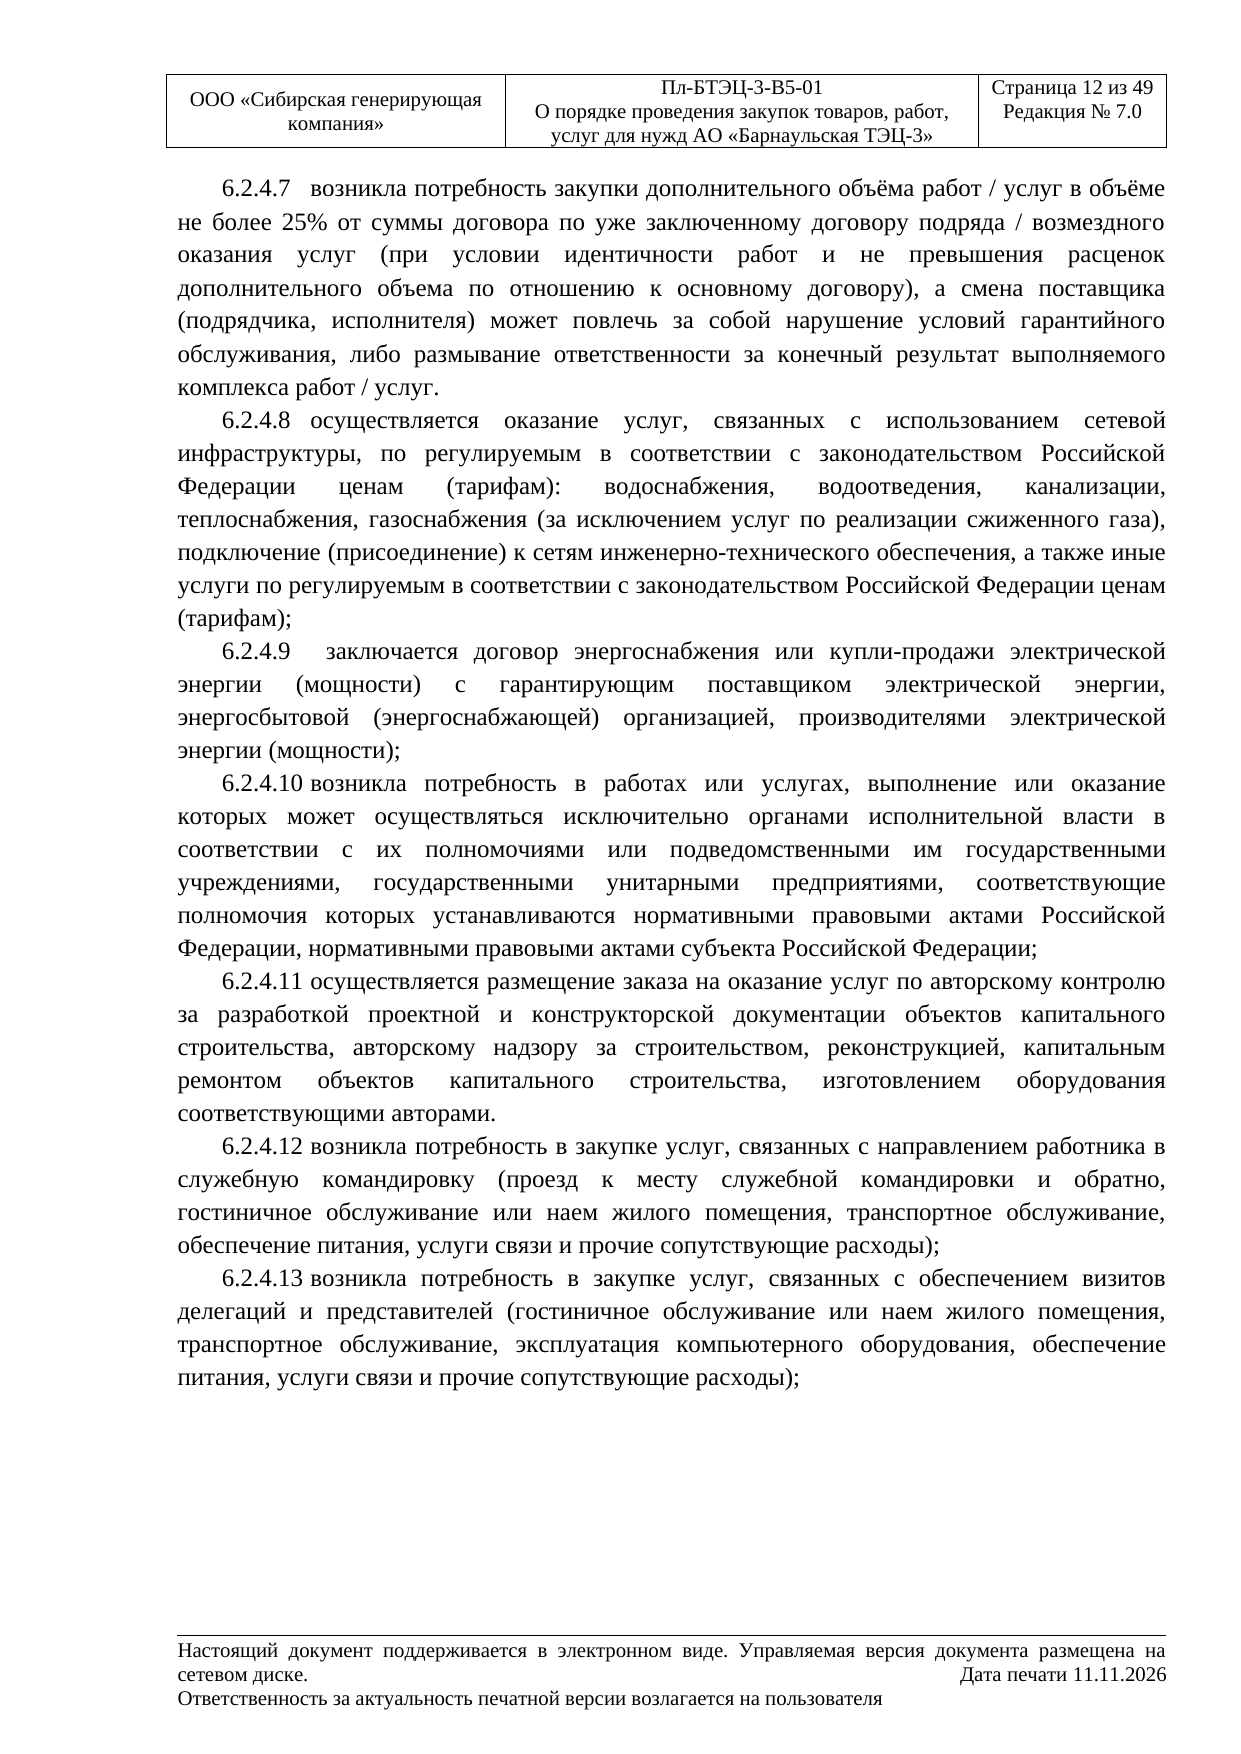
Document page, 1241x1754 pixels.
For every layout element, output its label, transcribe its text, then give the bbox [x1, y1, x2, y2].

list возникла потребность в закупке услуг, связанных с направлением работника в служебную командировку (проезд к месту служебной командировки и обратно, гостиничное обслуживание или наем жилого помещения, транспортное обслуживание, обеспечение питания, услуги связи и прочие сопутствующие расходы); [177, 1131, 1166, 1259]
list возникла потребность в закупке услуг, связанных с обеспечением визитов делегаций и представителей (гостиничное обслуживание или наем жилого помещения, транспортное обслуживание, эксплуатация компьютерного оборудования, обеспечение питания, услуги связи и прочие сопутствующие расходы); [177, 1263, 1166, 1391]
list возникла потребность в работах или услугах, выполнение или оказание которых может осуществляться исключительно органами исполнительной власти в соответствии с их полномочиями или подведомственными им государственными учреждениями, государственными унитарными предприятиями, соответствующие полномочия которых устанавливаются нормативными правовыми актами Российской Федерации, нормативными правовыми актами субъекта Российской Федерации; [177, 768, 1166, 962]
list заключается договор энергоснабжения или купли-продажи электрической энергии (мощности) с гарантирующим поставщиком электрической энергии, энергосбытовой (энергоснабжающей) организацией, производителями электрической энергии (мощности); [177, 636, 1166, 764]
list осуществляется оказание услуг, связанных с использованием сетевой инфраструктуры, по регулируемым в соответствии с законодательством Российской Федерации ценам (тарифам): водоснабжения, водоотведения, канализации, теплоснабжения, газоснабжения (за исключением услуг по реализации сжиженного газа), подключение (присоединение) к сетям инженерно-технического обеспечения, а также иные услуги по регулируемым в соответствии с законодательством Российской Федерации ценам (тарифам); [177, 405, 1166, 632]
list возникла потребность закупки дополнительного объёма работ / услуг в объёме не более 25% от суммы договора по уже заключенному договору подряда / возмездного оказания услуг (при условии идентичности работ и не превышения расценок дополнительного объема по отношению к основному договору), а смена поставщика (подрядчика, исполнителя) может повлечь за собой нарушение условий гарантийного обслуживания, либо размывание ответственности за конечный результат выполняемого комплекса работ / услуг. [177, 173, 1166, 400]
list осуществляется размещение заказа на оказание услуг по авторскому контролю за разработкой проектной и конструкторской документации объектов капитального строительства, авторскому надзору за строительством, реконструкцией, капитальным ремонтом объектов капитального строительства, изготовлением оборудования соответствующими авторами. [177, 966, 1166, 1127]
